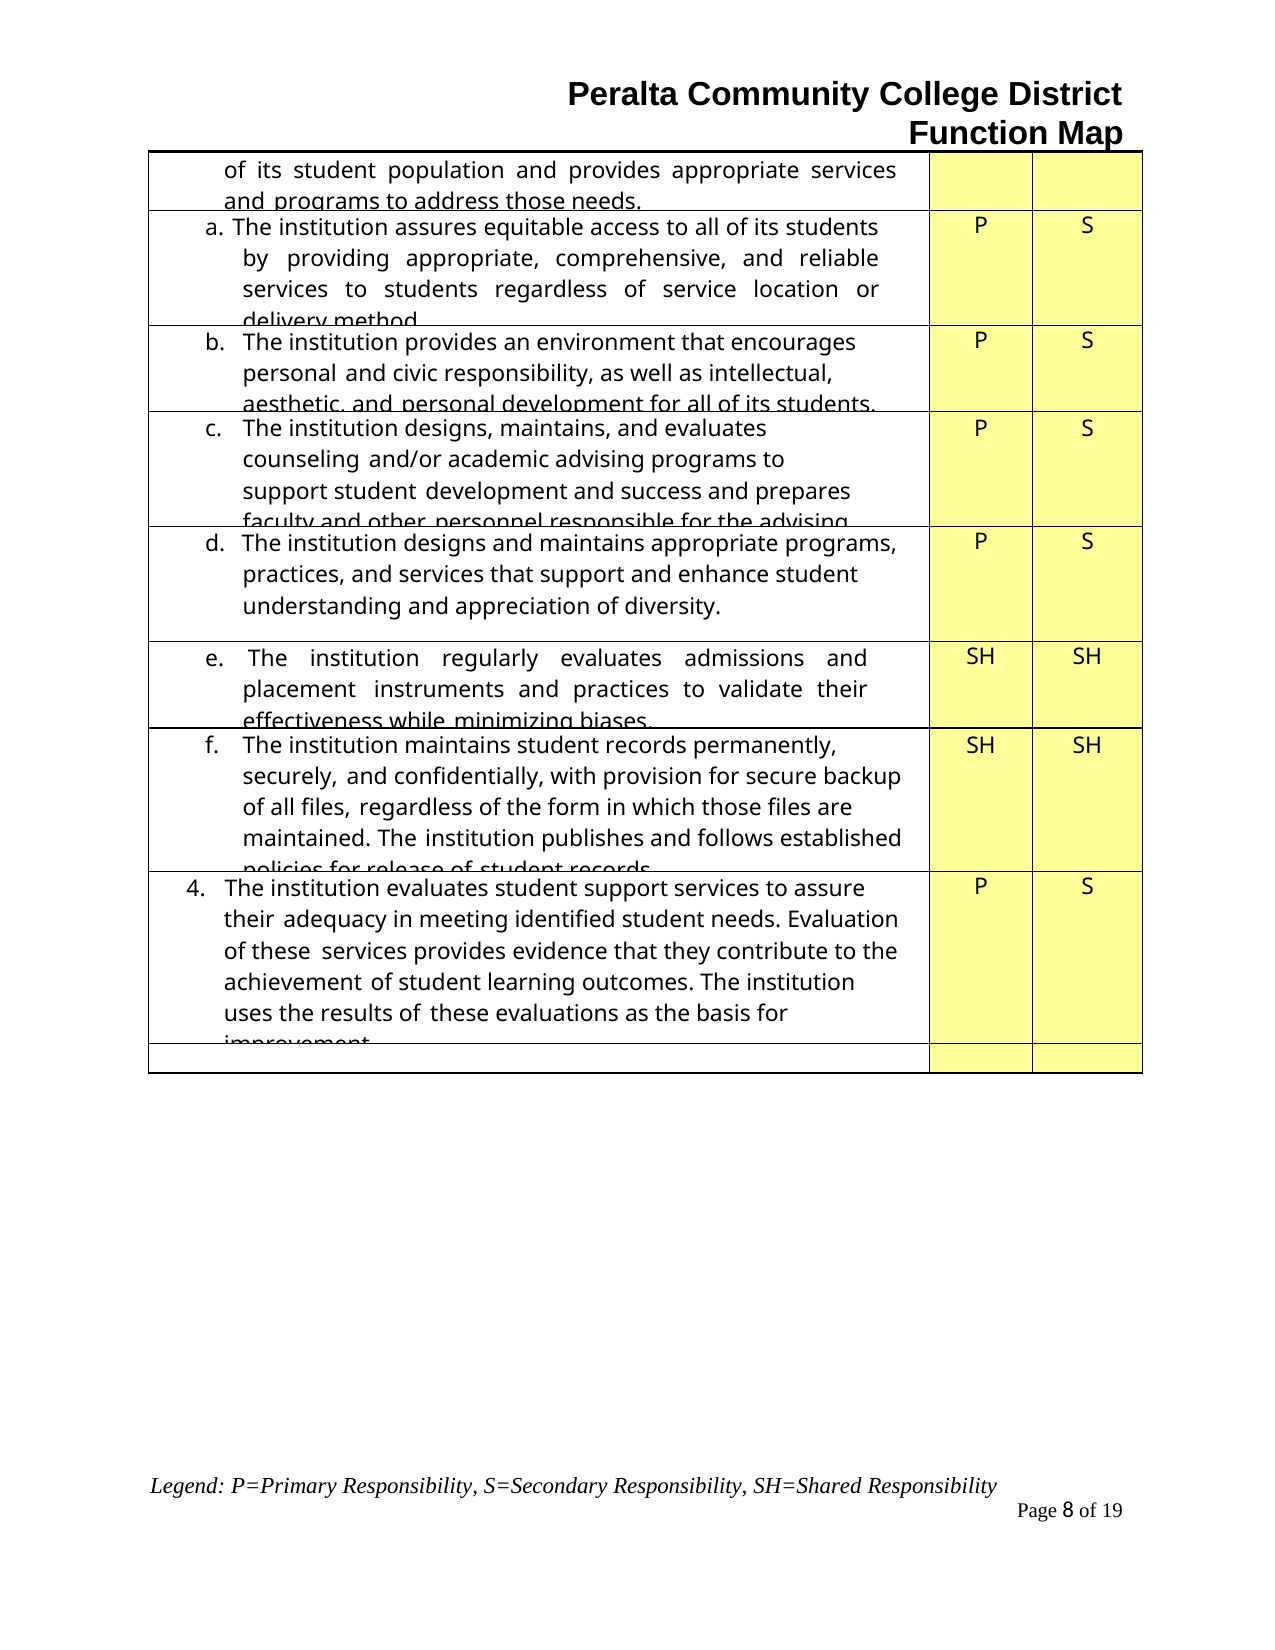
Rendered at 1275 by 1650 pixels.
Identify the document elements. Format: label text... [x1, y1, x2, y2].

table_cell P [930, 326, 1032, 411]
table_cell [1033, 1044, 1142, 1072]
table_cell P [930, 527, 1032, 641]
table_cell SH [1033, 642, 1142, 727]
table_cell S [1033, 527, 1142, 641]
table_cell P [930, 872, 1032, 1043]
table_header [930, 153, 1032, 209]
table_cell SH [930, 642, 1032, 727]
table_cell SH [1033, 729, 1142, 871]
table_cell 4. The institution evaluates student support services to assure their adequacy in meeting identified student needs. Evaluation of these services provides evidence that they contribute to the achievement of student learning outcomes. The institution uses the results of these evaluations as the basis for improvement. [149, 872, 929, 1043]
table_cell P [930, 412, 1032, 526]
table_cell b. The institution provides an environment that encourages personal and civic responsibility, as well as intellectual, aesthetic, and personal development for all of its students. [149, 326, 929, 411]
table_cell e. The institution regularly evaluates admissions and placement instruments and practices to validate their effectiveness while minimizing biases. [149, 642, 929, 727]
table_header [1033, 153, 1142, 209]
table_cell a. The institution assures equitable access to all of its students by providing appropriate, comprehensive, and reliable services to students regardless of service location or delivery method. [149, 211, 929, 324]
table_cell S [1033, 872, 1142, 1043]
table_cell c. The institution designs, maintains, and evaluates counseling and/or academic advising programs to support student development and success and prepares faculty and other personnel responsible for the advising function. [149, 412, 929, 526]
table_cell S [1033, 211, 1142, 324]
table_cell f. The institution maintains student records permanently, securely, and confidentially, with provision for secure backup of all files, regardless of the form in which those files are maintained. The institution publishes and follows established policies for release of student records. [149, 729, 929, 871]
table_header of its student population and provides appropriate services and programs to address those needs. [149, 153, 929, 209]
table_cell P [930, 211, 1032, 324]
table_cell [930, 1044, 1032, 1072]
table_cell d. The institution designs and maintains appropriate programs, practices, and services that support and enhance student understanding and appreciation of diversity. [149, 527, 929, 641]
table_cell [149, 1044, 929, 1072]
table_cell SH [930, 729, 1032, 871]
table_cell S [1033, 412, 1142, 526]
table_cell S [1033, 326, 1142, 411]
